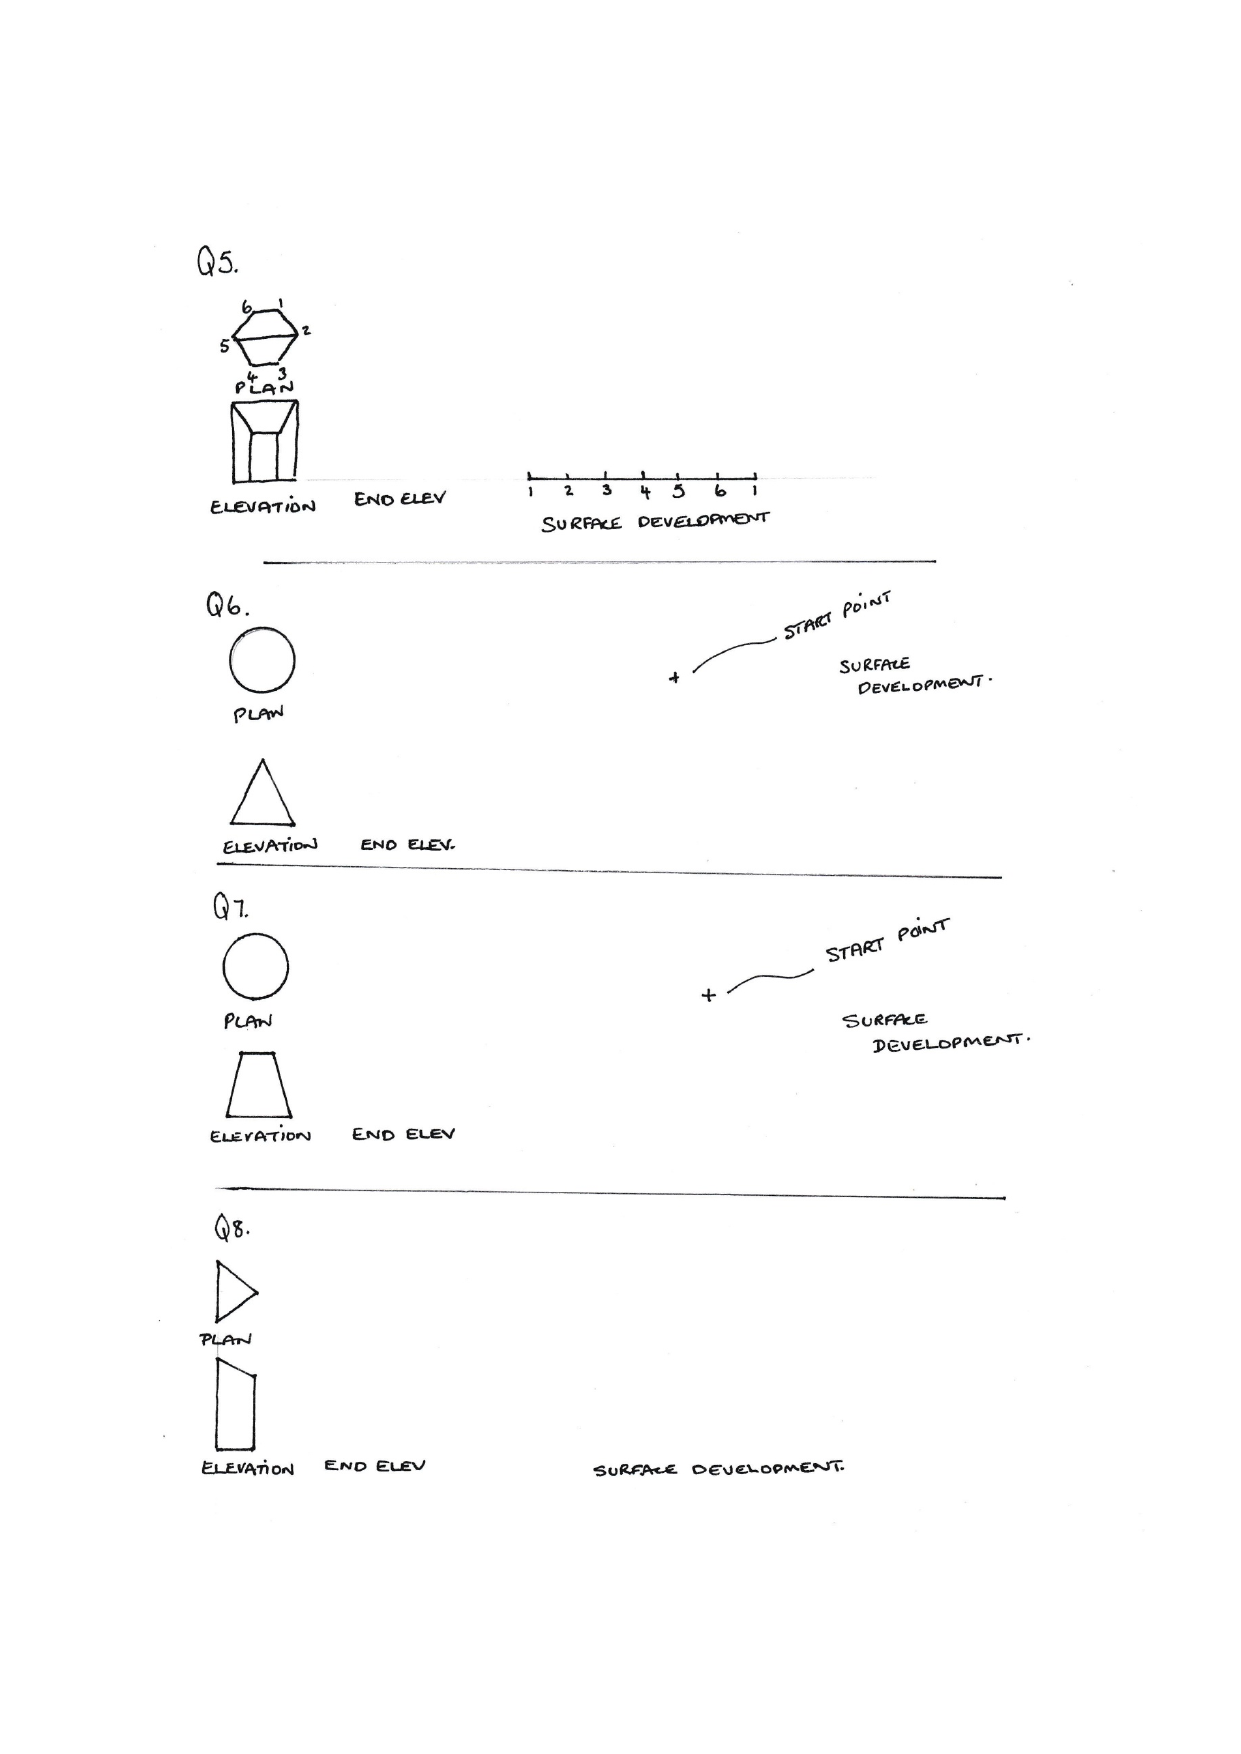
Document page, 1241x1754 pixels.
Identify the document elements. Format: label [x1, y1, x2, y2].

picture [150, 203, 1145, 1538]
